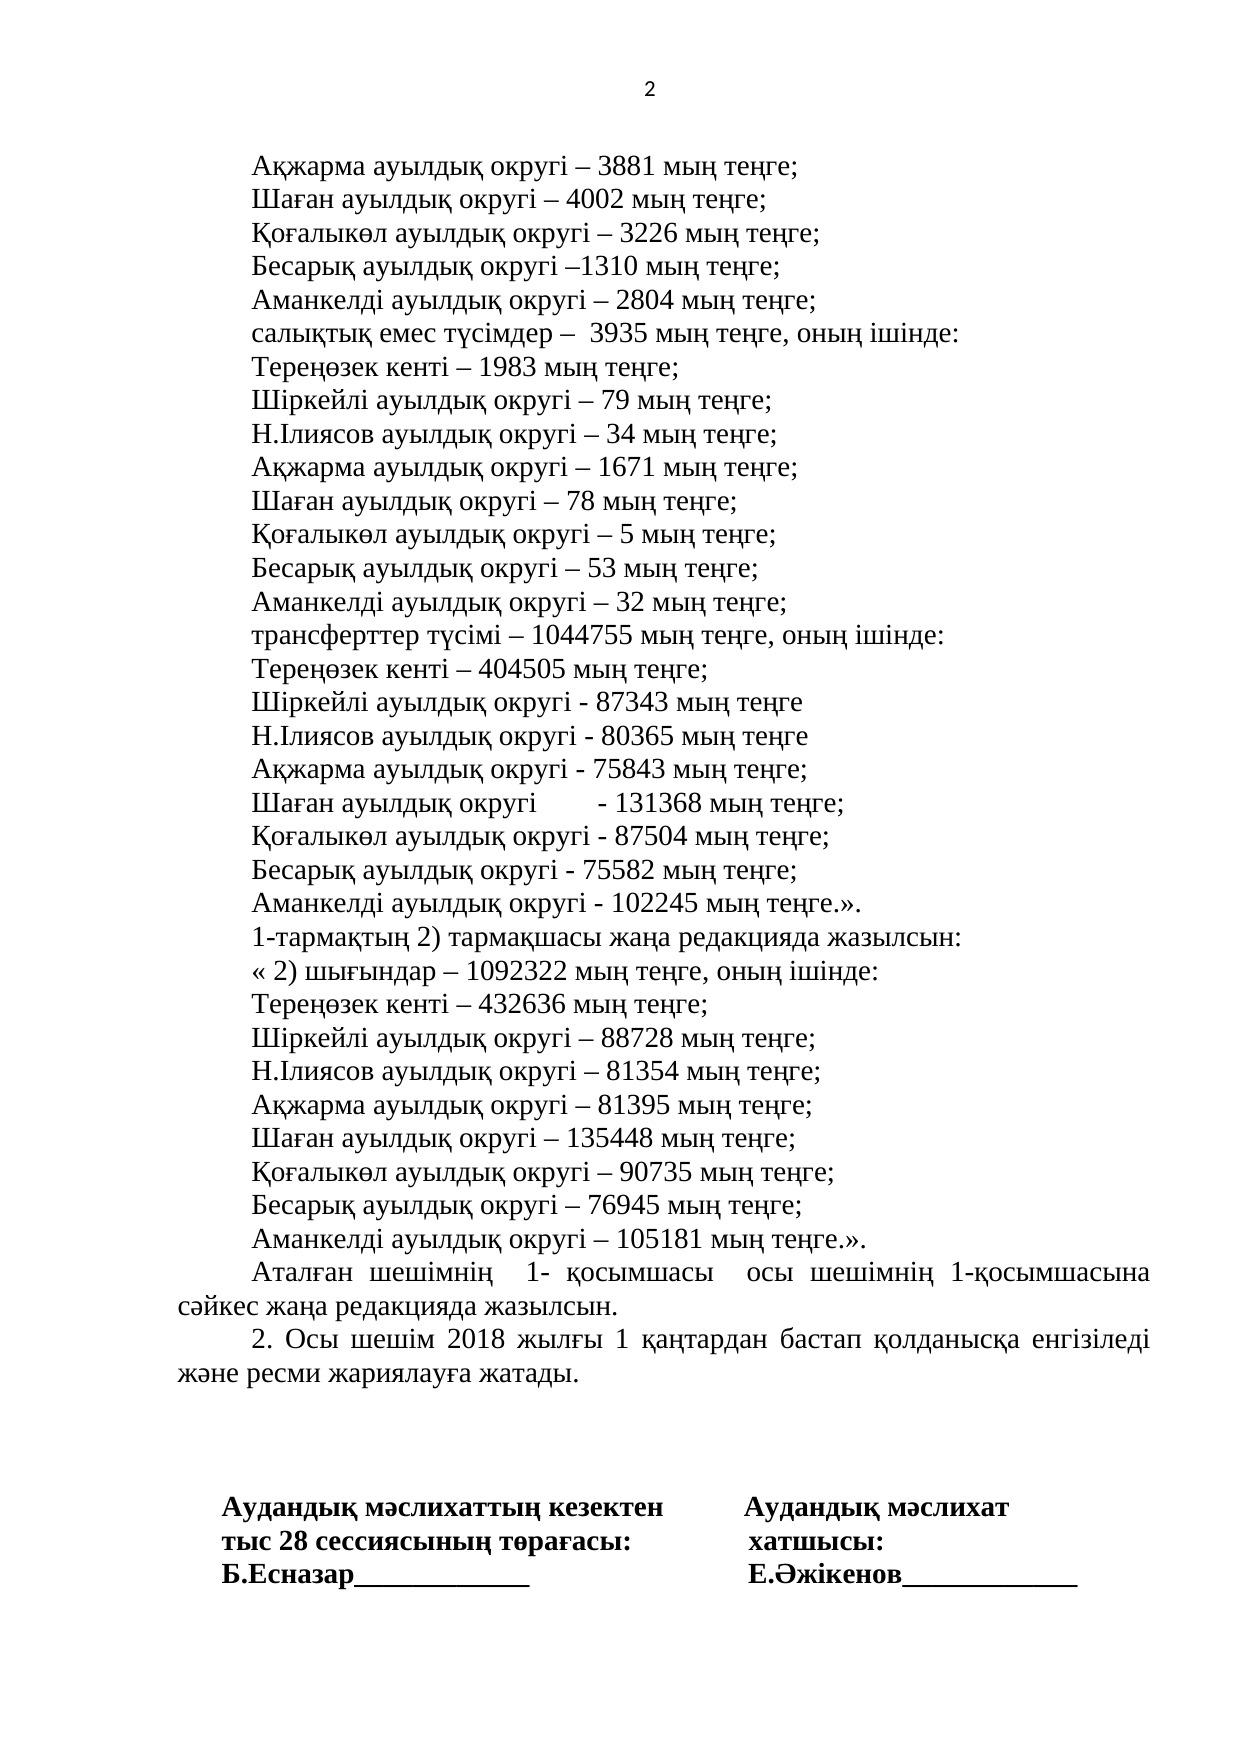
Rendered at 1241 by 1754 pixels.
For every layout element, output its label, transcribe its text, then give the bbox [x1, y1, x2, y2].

text Н.Ілиясов ауылдық округі – 81354 мың теңге; [177, 1053, 1152, 1087]
text Тереңөзек кенті – 432636 мың теңге; [177, 986, 1152, 1020]
text Аманкелді ауылдық округі – 32 мың теңге; [177, 584, 1152, 617]
text Ақжарма ауылдық округі – 3881 мың теңге; [177, 148, 1152, 181]
text Шаған ауылдық округі – 78 мың теңге; [177, 483, 1152, 517]
text Шаған ауылдық округі - 131368 мың теңге; [177, 785, 1152, 818]
text Бесарық ауылдық округі – 53 мың теңге; [177, 550, 1152, 584]
text 2. Осы шешiм 2018 жылғы 1 қаңтардан бастап қолданысқа енгiзiледi және ресми жариялауға жатады. [177, 1322, 1152, 1389]
text салықтық емес түсімдер – 3935 мың теңге, оның ішінде: [177, 315, 1152, 349]
text Шіркейлі ауылдық округі - 87343 мың теңге [177, 684, 1152, 718]
text трансферттер түсімі – 1044755 мың теңге, оның ішінде: [177, 617, 1152, 651]
text Бесарық ауылдық округі – 76945 мың теңге; [177, 1187, 1152, 1221]
text Тереңөзек кенті – 1983 мың теңге; [177, 349, 1152, 382]
text Шаған ауылдық округі – 135448 мың теңге; [177, 1120, 1152, 1154]
text Қоғалыкөл ауылдық округі - 87504 мың теңге; [177, 818, 1152, 852]
text Н.Ілиясов ауылдық округі - 80365 мың теңге [177, 718, 1152, 751]
text Шіркейлі ауылдық округі – 79 мың теңге; [177, 382, 1152, 416]
text Бесарық ауылдық округі - 75582 мың теңге; [177, 852, 1152, 886]
text Аманкелді ауылдық округі - 102245 мың теңге.». [177, 886, 1152, 919]
text Қоғалыкөл ауылдық округі – 90735 мың теңге; [177, 1154, 1152, 1187]
text Бесарық ауылдық округі –1310 мың теңге; [177, 248, 1152, 282]
text Шіркейлі ауылдық округі – 88728 мың теңге; [177, 1020, 1152, 1053]
text Қоғалыкөл ауылдық округі – 3226 мың теңге; [177, 215, 1152, 248]
text Тереңөзек кенті – 404505 мың теңге; [177, 651, 1152, 684]
text Ақжарма ауылдық округі - 75843 мың теңге; [177, 751, 1152, 785]
text Ақжарма ауылдық округі – 81395 мың теңге; [177, 1087, 1152, 1120]
text Аудандық мәслихаттың кезектен Аудандық мәслихат [148, 1489, 1152, 1523]
text Қоғалыкөл ауылдық округі – 5 мың теңге; [177, 517, 1152, 550]
text тыс 28 сессиясының төрағасы: хатшысы: [148, 1523, 1152, 1556]
text Шаған ауылдық округі – 4002 мың теңге; [177, 181, 1152, 215]
text 1-тармақтың 2) тармақшасы жаңа редакцияда жазылсын: [177, 919, 1152, 953]
text Б.Есназар____________ Е.Әжікенов____________ [148, 1556, 1152, 1590]
text Н.Ілиясов ауылдық округі – 34 мың теңге; [177, 416, 1152, 449]
text Аманкелді ауылдық округі – 2804 мың теңге; [177, 282, 1152, 315]
text Аталған шешімнің 1- қосымшасы осы шешімнің 1-қосымшасына сәйкес жаңа редакцияда жазылсын. [177, 1254, 1152, 1322]
text Аманкелді ауылдық округі – 105181 мың теңге.». [177, 1221, 1152, 1254]
text Ақжарма ауылдық округі – 1671 мың теңге; [177, 449, 1152, 483]
text « 2) шығындар – 1092322 мың теңге, оның ішінде: [177, 953, 1152, 986]
